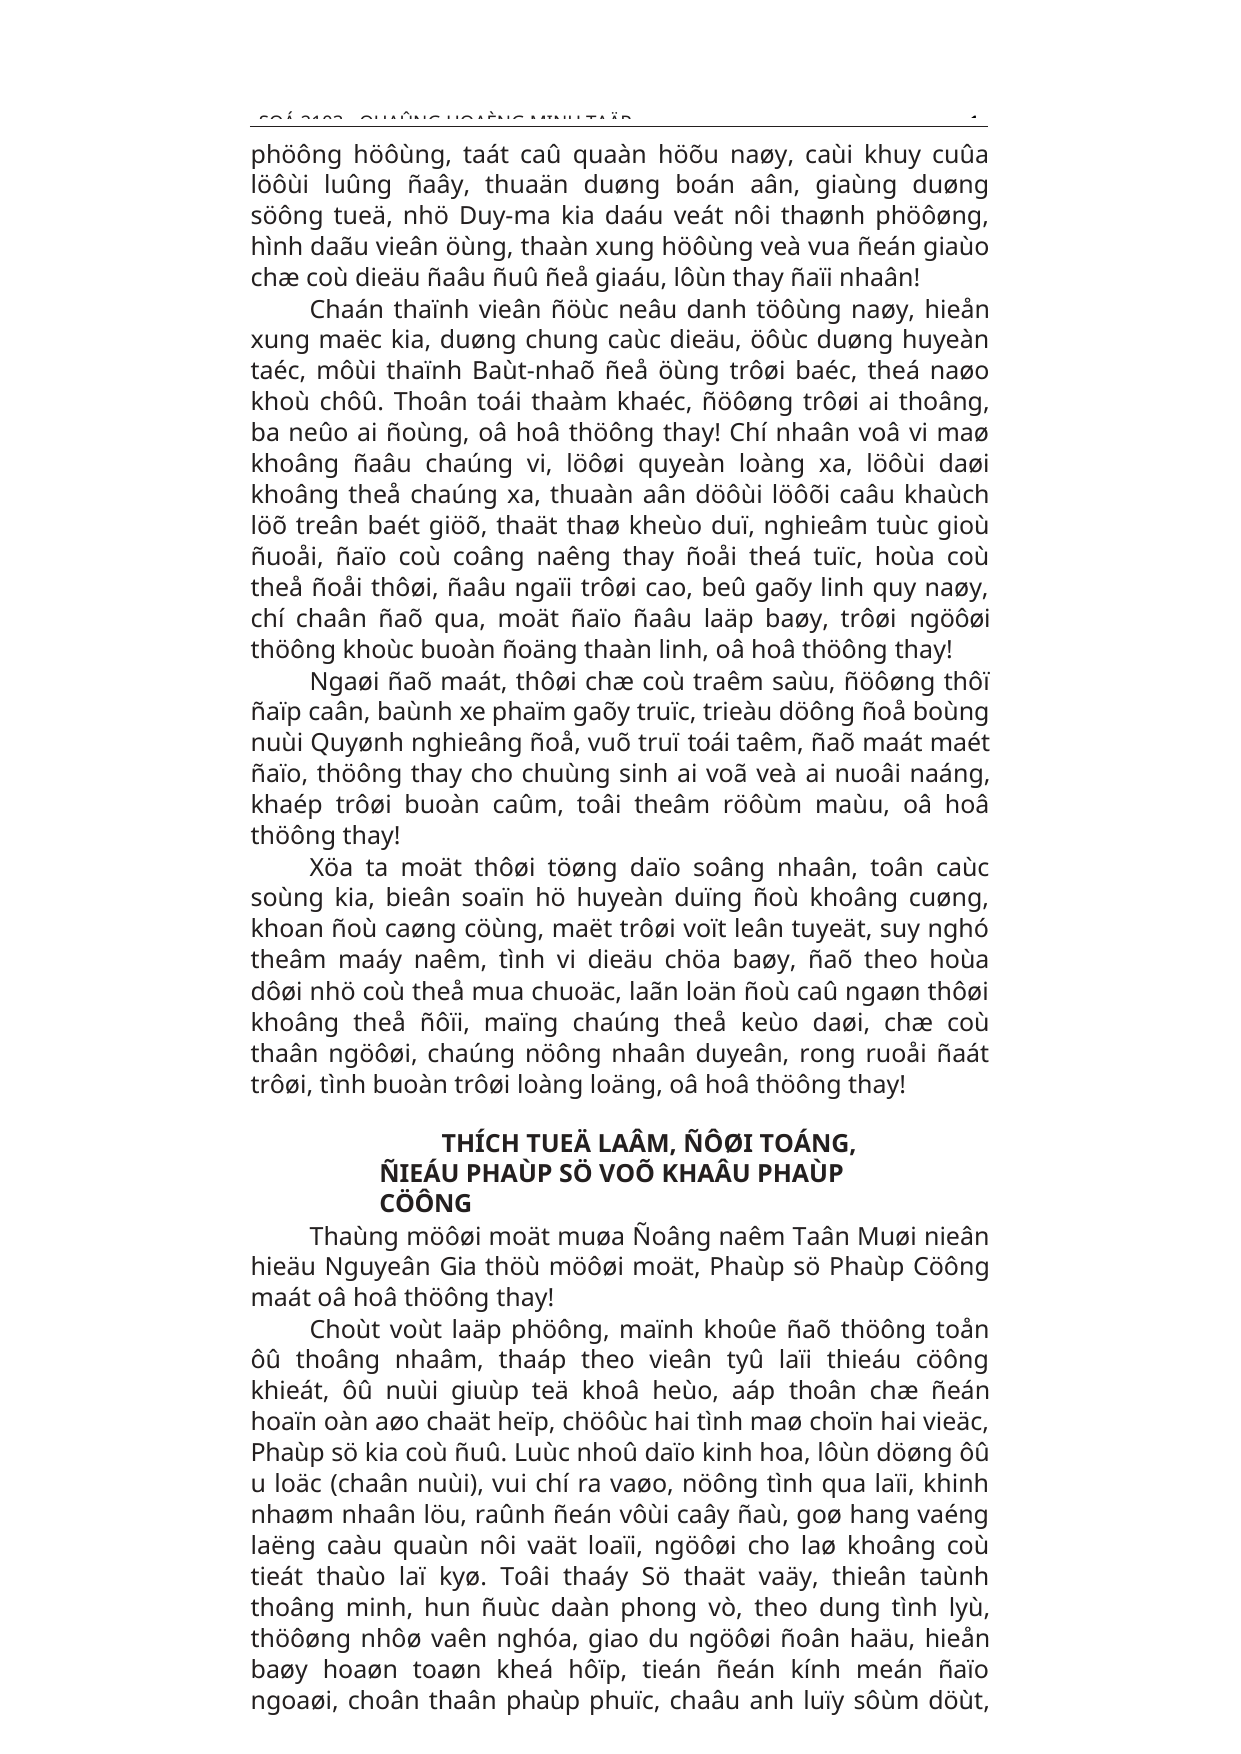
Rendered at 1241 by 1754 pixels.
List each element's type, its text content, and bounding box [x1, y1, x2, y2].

text phöông höôùng, taát caû quaàn höõu naøy, caùi khuy cuûa löôùi luûng ñaây, thuaän duøng boán aân, giaùng duøng söông tueä, nhö Duy-ma kia daáu veát nôi thaønh phöôøng, hình daãu vieân öùng, thaàn xung höôùng veà vua ñeán giaùo chæ coù dieäu ñaâu ñuû ñeå giaáu, lôùn thay ñaïi nhaân! [250, 138, 990, 293]
text Thaùng möôøi moät muøa Ñoâng naêm Taân Muøi nieân hieäu Nguyeân Gia thöù möôøi moät, Phaùp sö Phaùp Cöông maát oâ hoâ thöông thay! [250, 1221, 990, 1313]
text Chaán thaïnh vieân ñöùc neâu danh töôùng naøy, hieån xung maëc kia, duøng chung caùc dieäu, öôùc duøng huyeàn taéc, môùi thaïnh Baùt-nhaõ ñeå öùng trôøi baéc, theá naøo khoù chôû. Thoân toái thaàm khaéc, ñöôøng trôøi ai thoâng, ba neûo ai ñoùng, oâ hoâ thöông thay! Chí nhaân voâ vi maø khoâng ñaâu chaúng vi, löôøi quyeàn loàng xa, löôùi daøi khoâng theå chaúng xa, thuaàn aân döôùi löôõi caâu khaùch löõ treân baét giöõ, thaät thaø kheùo duï, nghieâm tuùc gioù ñuoåi, ñaïo coù coâng naêng thay ñoåi theá tuïc, hoùa coù theå ñoåi thôøi, ñaâu ngaïi trôøi cao, beû gaõy linh quy naøy, chí chaân ñaõ qua, moät ñaïo ñaâu laäp baøy, trôøi ngöôøi thöông khoùc buoàn ñoäng thaàn linh, oâ hoâ thöông thay! [250, 293, 990, 666]
text Ngaøi ñaõ maát, thôøi chæ coù traêm saùu, ñöôøng thôï ñaïp caân, baùnh xe phaïm gaõy truïc, trieàu döông ñoå boùng nuùi Quyønh nghieâng ñoå, vuõ truï toái taêm, ñaõ maát maét ñaïo, thöông thay cho chuùng sinh ai voã veà ai nuoâi naáng, khaép trôøi buoàn caûm, toâi theâm röôùm maùu, oâ hoâ thöông thay! [250, 666, 990, 852]
text Xöa ta moät thôøi töøng daïo soâng nhaân, toân caùc soùng kia, bieân soaïn hö huyeàn duïng ñoù khoâng cuøng, khoan ñoù caøng cöùng, maët trôøi voït leân tuyeät, suy nghó theâm maáy naêm, tình vi dieäu chöa baøy, ñaõ theo hoùa dôøi nhö coù theå mua chuoäc, laãn loän ñoù caû ngaøn thôøi khoâng theå ñôïi, maïng chaúng theå keùo daøi, chæ coù thaân ngöôøi, chaúng nöông nhaân duyeân, rong ruoåi ñaát trôøi, tình buoàn trôøi loàng loäng, oâ hoâ thöông thay! [250, 852, 990, 1100]
subtitle THÍCH TUEÄ LAÂM, ÑÔØI TOÁNG, ÑIEÁU PHAÙP SÖ VOÕ KHAÂU PHAÙP CÖÔNG [379, 1128, 861, 1220]
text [250, 1313, 990, 1717]
